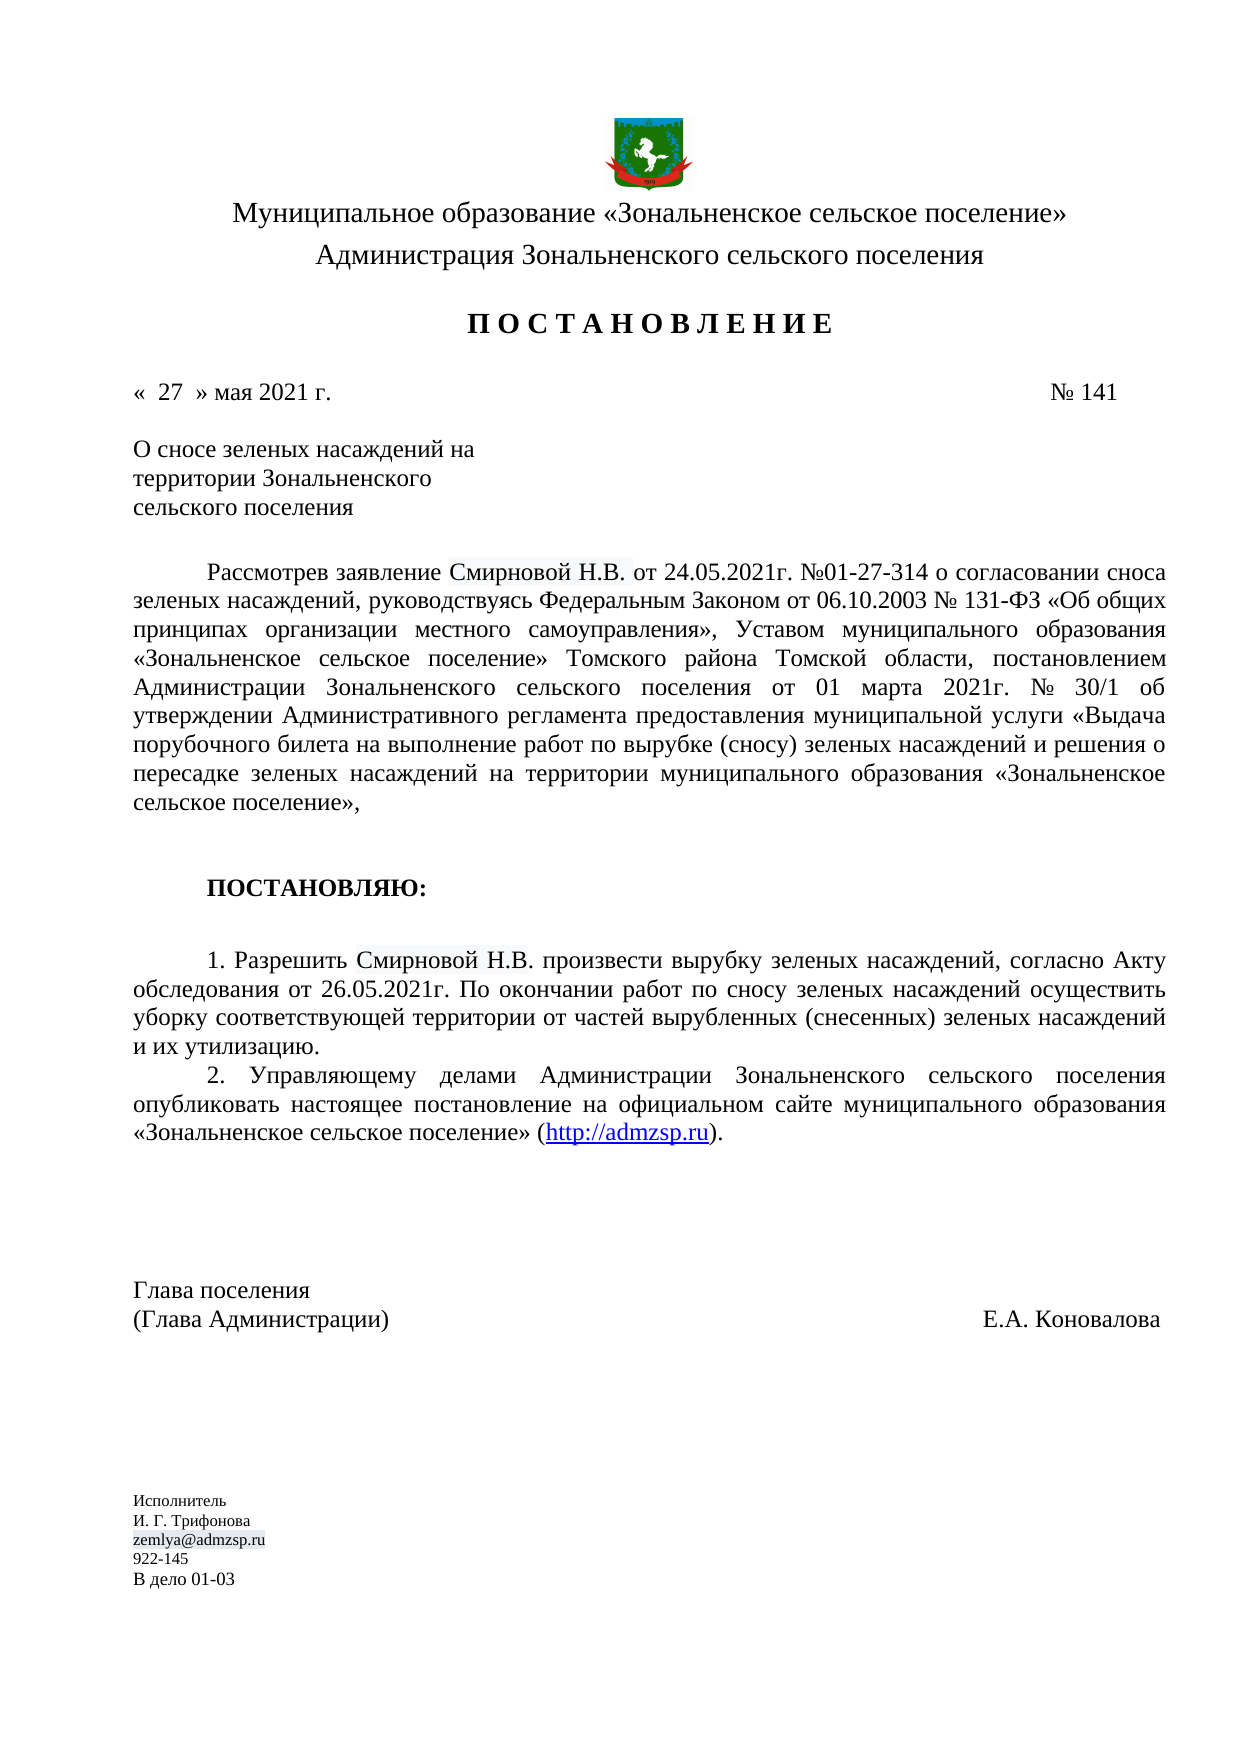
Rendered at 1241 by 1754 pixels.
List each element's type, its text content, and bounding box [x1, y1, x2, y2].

text сельского поселения [133, 492, 1167, 521]
text Рассмотрев заявление Смирновой Н.В. от 24.05.2021г. №01-27-314 о согласовании сноса зеленых насаждений, руководствуясь Федеральным Законом от 06.10.2003 № 131-ФЗ «Об общих принципах организации местного самоуправления», Уставом муниципального образования «Зональненское сельское поселение» Томского района Томской области, постановлением Администрации Зональненского сельского поселения от 01 марта 2021г. № 30/1 об утверждении Административного регламента предоставления муниципальной услуги «Выдача порубочного билета на выполнение работ по вырубке (сносу) зеленых насаждений и решения о пересадке зеленых насаждений на территории муниципального образования «Зональненское сельское поселение», [133, 557, 1167, 816]
text 2. Управляющему делами Администрации Зональненского сельского поселения опубликовать настоящее постановление на официальном сайте муниципального образования «Зональненское сельское поселение» (http://admzsp.ru). [133, 1060, 1167, 1146]
text 1. Разрешить Смирновой Н.В. произвести вырубку зеленых насаждений, согласно Акту обследования от 26.05.2021г. По окончании работ по сносу зеленых насаждений осуществить уборку соответствующей территории от частей вырубленных (снесенных) зеленых насаждений и их утилизацию. [133, 945, 1167, 1060]
text 922-145 [133, 1549, 1167, 1568]
text « 27 » мая 2021 г. № 141 [133, 377, 1167, 406]
text (Глава Администрации) Е.А. Коновалова [133, 1304, 1167, 1333]
text zemlya@admzsp.ru [205, 1529, 1167, 1549]
text Глава поселения [133, 1276, 1167, 1304]
text ПОСТАНОВЛЯЮ: [133, 873, 1167, 902]
text территории Зональненского [133, 463, 1167, 492]
text Муниципальное образование «Зональненское сельское поселение» [133, 196, 1167, 229]
text О сносе зеленых насаждений на [133, 434, 1167, 463]
picture [603, 118, 697, 191]
text И. Г. Трифонова [133, 1510, 1167, 1529]
text В дело 01-03 [133, 1568, 1167, 1589]
text П О С Т А Н О В Л Е Н И Е [133, 306, 1167, 340]
text Исполнитель [133, 1491, 1167, 1510]
text Администрация Зональненского сельского поселения [133, 237, 1167, 271]
